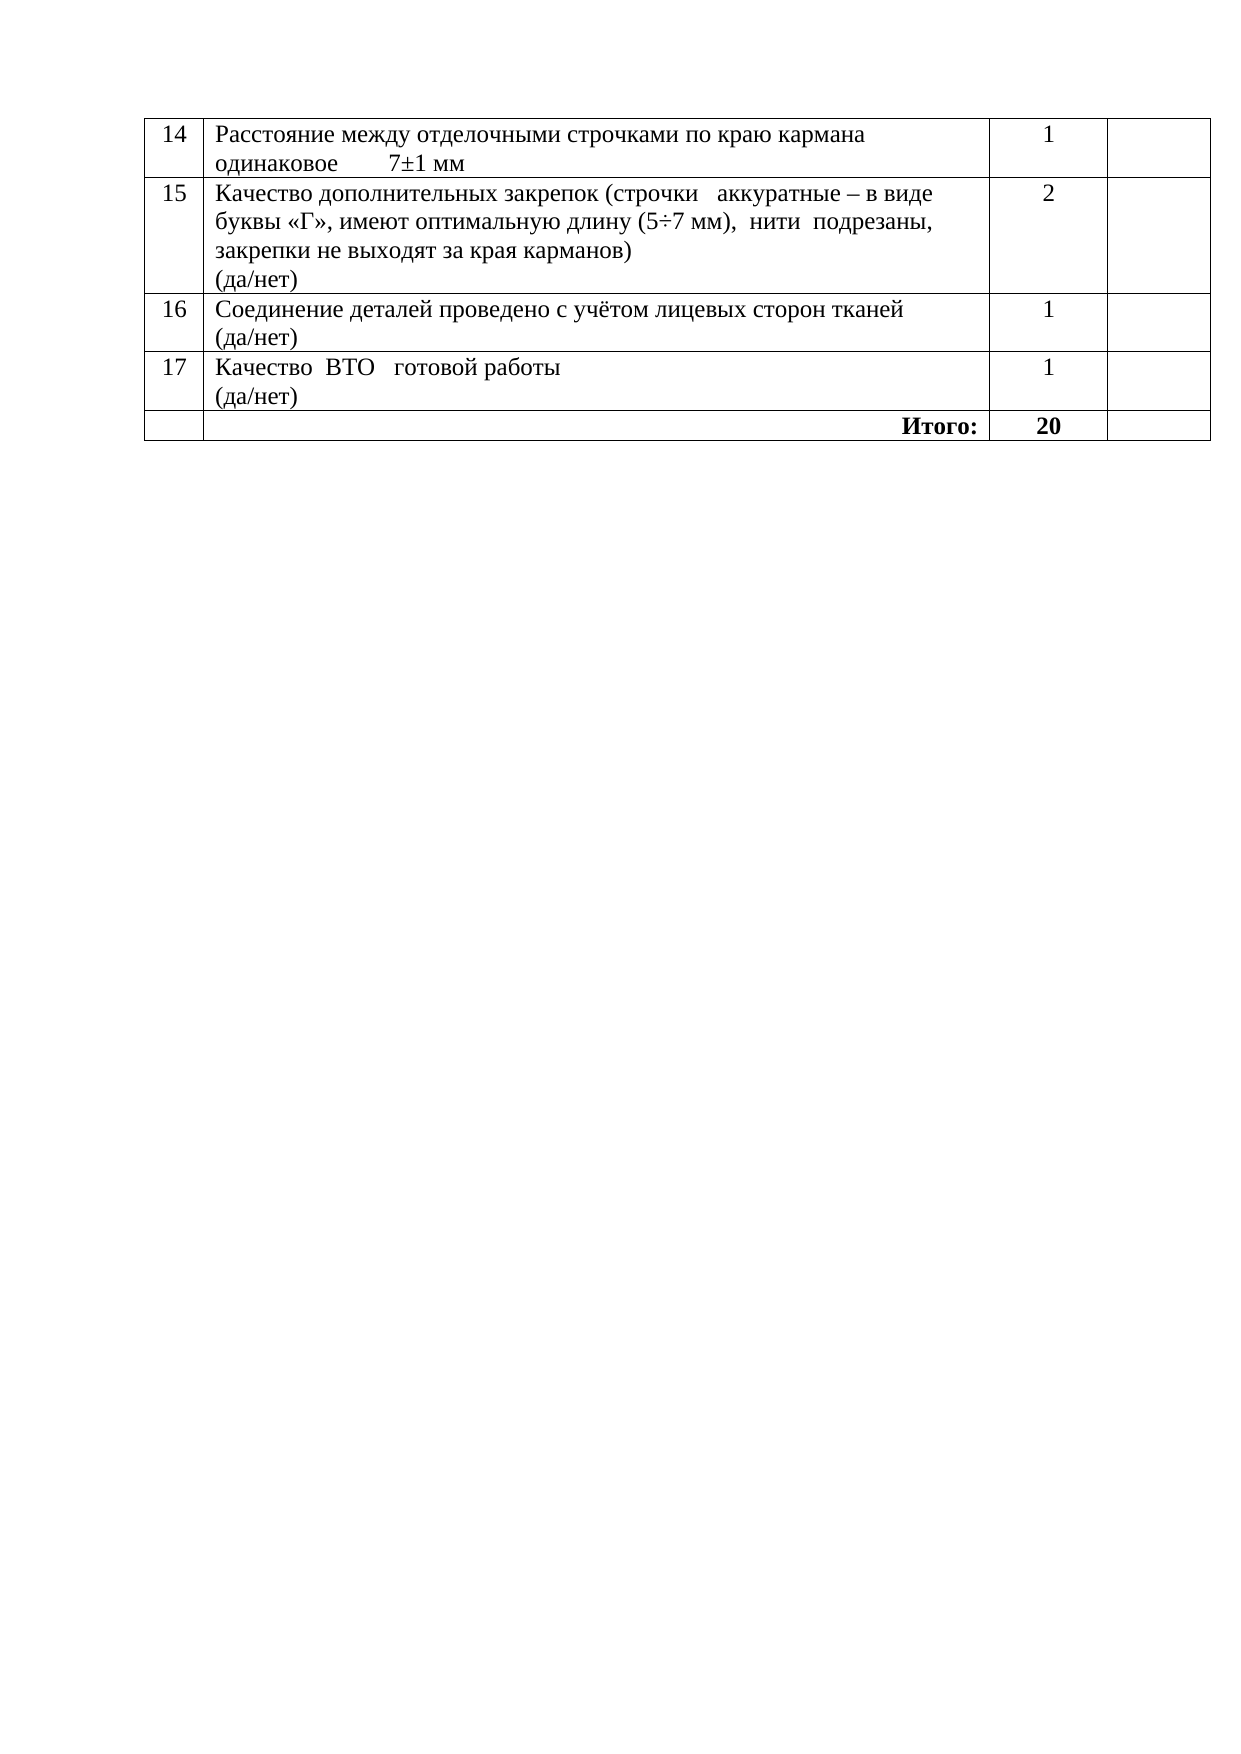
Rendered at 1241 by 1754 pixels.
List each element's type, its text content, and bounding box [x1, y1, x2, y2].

table_cell [1108, 411, 1210, 439]
table_cell Итого: [204, 411, 989, 439]
table_cell Качество ВТО готовой работы (да/нет) [204, 352, 989, 410]
table_cell [1108, 352, 1210, 410]
table_cell 14 [145, 119, 203, 177]
table_cell 1 [990, 294, 1107, 351]
table_cell 15 [145, 178, 203, 293]
table_cell [1108, 294, 1210, 351]
table_cell Соединение деталей проведено с учётом лицевых сторон тканей (да/нет) [204, 294, 989, 351]
table_cell 17 [145, 352, 203, 410]
table_cell 1 [990, 352, 1107, 410]
table_cell 1 [990, 119, 1107, 177]
table_cell 20 [990, 411, 1107, 439]
table_cell Качество дополнительных закрепок (строчки аккуратные – в виде буквы «Г», имеют оптимальную длину (5÷7 мм), нити подрезаны, закрепки не выходят за края карманов) (да/нет) [204, 178, 989, 293]
table_cell [1108, 178, 1210, 293]
table_cell [145, 411, 203, 439]
table_cell 2 [990, 178, 1107, 293]
table_cell [1108, 119, 1210, 177]
table_cell Расстояние между отделочными строчками по краю кармана одинаковое 7±1 мм [204, 119, 989, 177]
table_cell 16 [145, 294, 203, 351]
